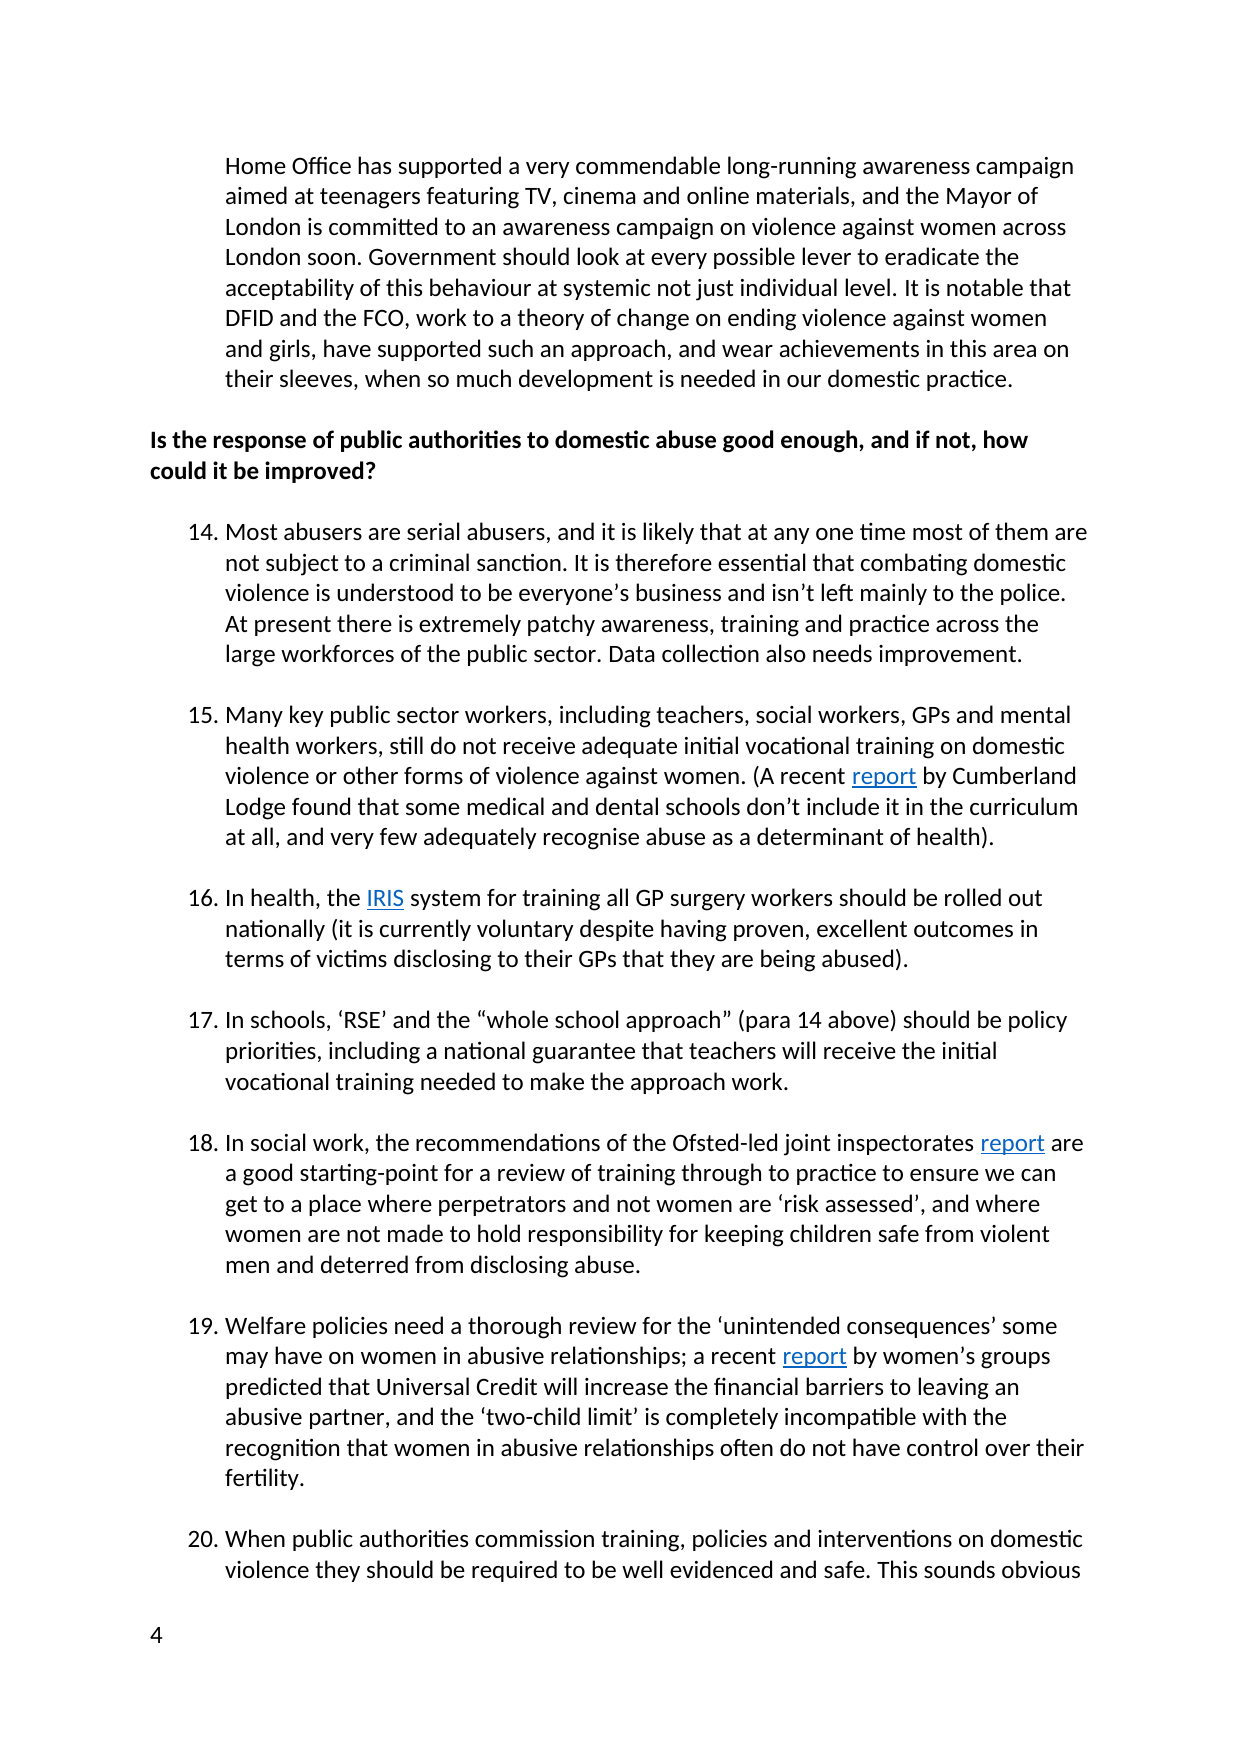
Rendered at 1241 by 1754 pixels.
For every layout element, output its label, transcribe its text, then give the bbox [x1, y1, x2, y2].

list Welfare policies need a thorough review for the ‘unintended consequences’ some may have on women in abusive relationships; a recent report by women’s groups predicted that Universal Credit will increase the financial barriers to leaving an abusive partner, and the ‘two-child limit’ is completely incompatible with the recognition that women in abusive relationships often do not have control over their fertility. [187, 1310, 1090, 1493]
list Most abusers are serial abusers, and it is likely that at any one time most of them are not subject to a criminal sanction. It is therefore essential that combating domestic violence is understood to be everyone’s business and isn’t left mainly to the police. At present there is extremely patchy awareness, training and practice across the large workforces of the public sector. Data collection also needs improvement. [187, 516, 1090, 669]
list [187, 1523, 1090, 1584]
list Many key public sector workers, including teachers, social workers, GPs and mental health workers, still do not receive adequate initial vocational training on domestic violence or other forms of violence against women. (A recent report by Cumberland Lodge found that some medical and dental schools don’t include it in the curriculum at all, and very few adequately recognise abuse as a determinant of health). [187, 699, 1090, 852]
list In social work, the recommendations of the Ofsted-led joint inspectorates report are a good starting-point for a review of training through to practice to ensure we can get to a place where perpetrators and not women are ‘risk assessed’, and where women are not made to hold responsibility for keeping children safe from violent men and deterred from disclosing abuse. [187, 1127, 1090, 1279]
text Is the response of public authorities to domestic abuse good enough, and if not, how could it be improved? [150, 425, 1090, 486]
list In schools, ‘RSE’ and the “whole school approach” (para 14 above) should be policy priorities, including a national guarantee that teachers will receive the initial vocational training needed to make the approach work. [187, 1004, 1090, 1096]
list In health, the IRIS system for training all GP surgery workers should be rolled out nationally (it is currently voluntary despite having proven, excellent outcomes in terms of victims disclosing to their GPs that they are being abused). [187, 882, 1090, 974]
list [187, 150, 1090, 394]
